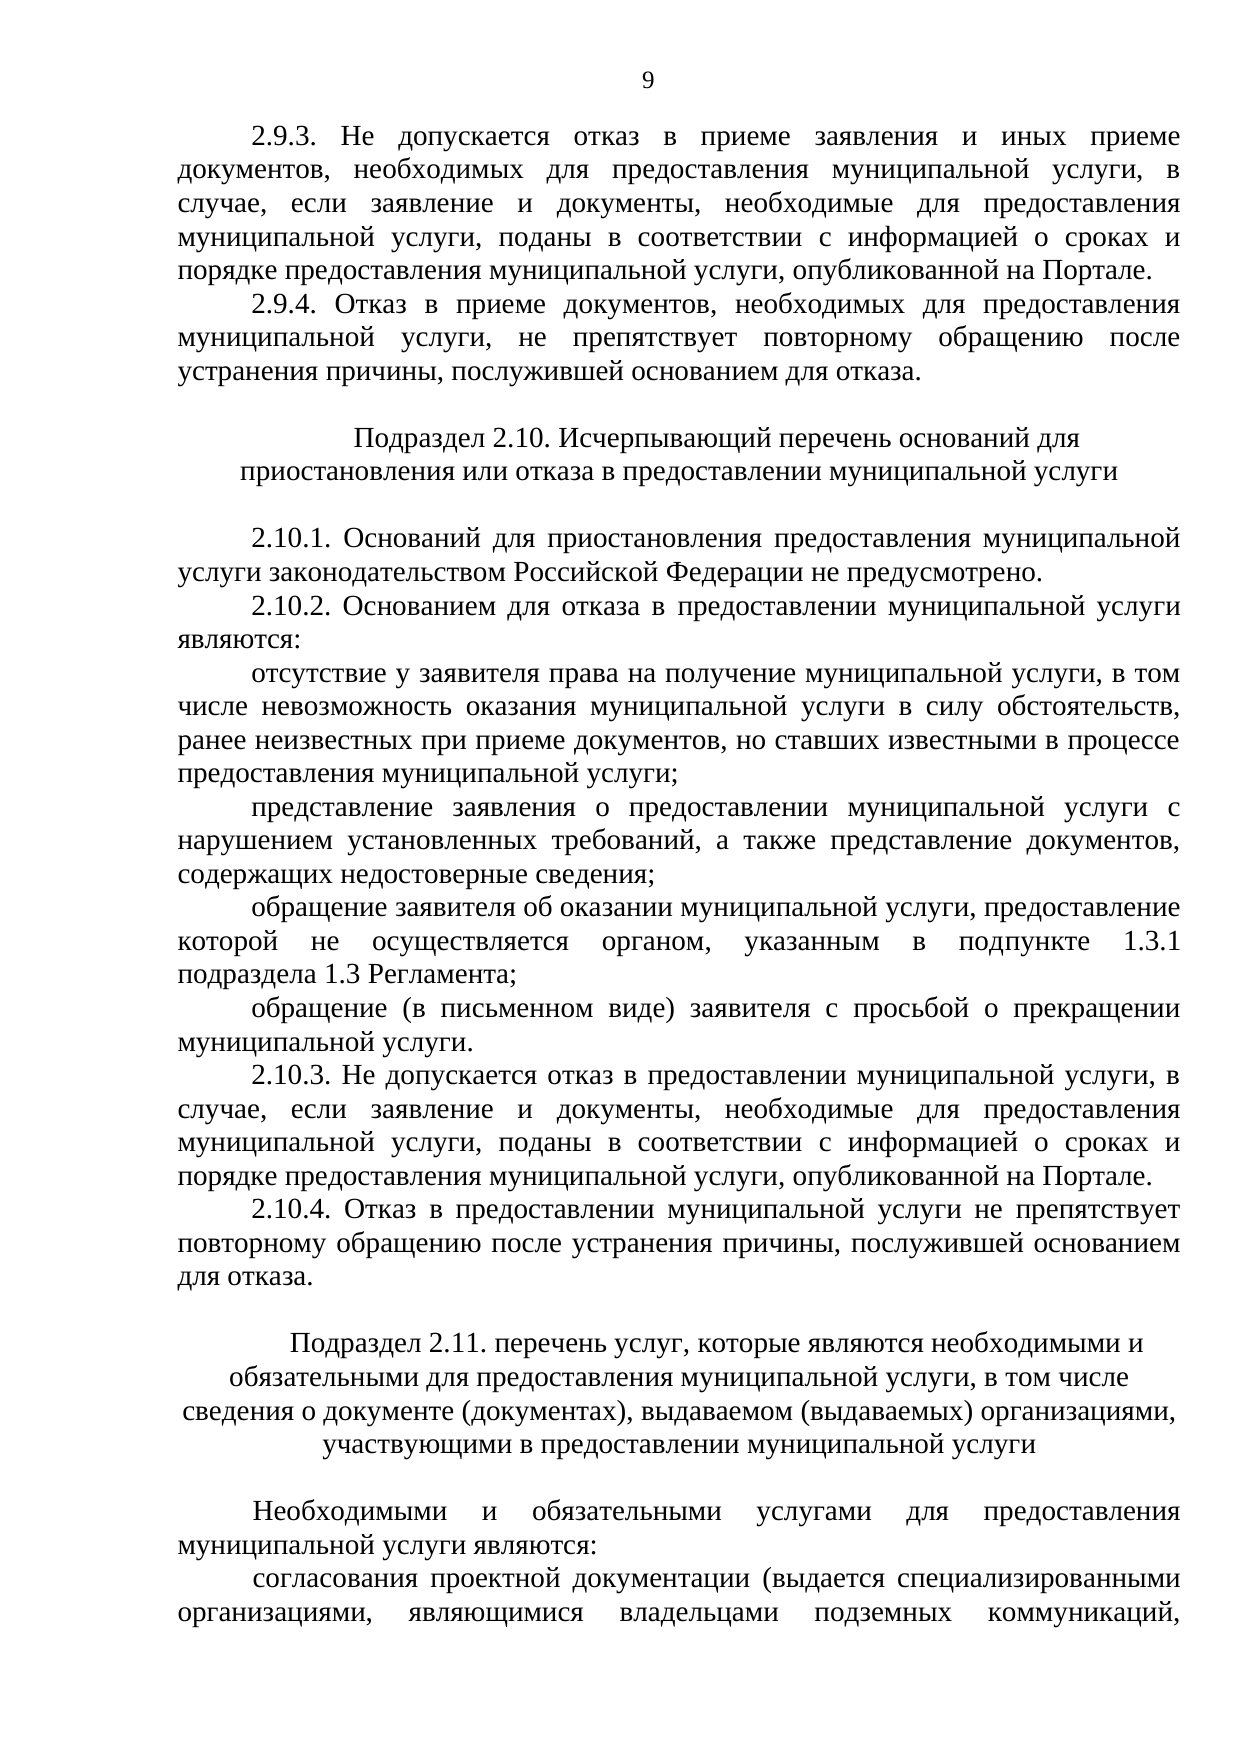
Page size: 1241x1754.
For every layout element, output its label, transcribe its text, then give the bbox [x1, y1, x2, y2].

text Необходимыми и обязательными услугами для предоставления муниципальной услуги являются: [177, 1493, 1181, 1560]
text 2.10.4. Отказ в предоставлении муниципальной услуги не препятствует повторному обращению после устранения причины, послужившей основанием для отказа. [177, 1191, 1181, 1292]
text 2.10.3. Не допускается отказ в предоставлении муниципальной услуги, в случае, если заявление и документы, необходимые для предоставления муниципальной услуги, поданы в соответствии с информацией о сроках и порядке предоставления муниципальной услуги, опубликованной на Портале. [177, 1057, 1181, 1191]
text 2.10.2. Основанием для отказа в предоставлении муниципальной услуги являются: [177, 588, 1181, 655]
text Подраздел 2.10. Исчерпывающий перечень оснований для приостановления или отказа в предоставлении муниципальной услуги [177, 420, 1181, 487]
text обращение заявителя об оказании муниципальной услуги, предоставление которой не осуществляется органом, указанным в подпункте 1.3.1 подраздела 1.3 Регламента; [177, 889, 1181, 990]
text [177, 1560, 1181, 1627]
text обращение (в письменном виде) заявителя с просьбой о прекращении муниципальной услуги. [177, 990, 1181, 1057]
text Подраздел 2.11. перечень услуг, которые являются необходимыми и обязательными для предоставления муниципальной услуги, в том числе сведения о документе (документах), выдаваемом (выдаваемых) организациями, участвующими в предоставлении муниципальной услуги [177, 1326, 1181, 1460]
text отсутствие у заявителя права на получение муниципальной услуги, в том числе невозможность оказания муниципальной услуги в силу обстоятельств, ранее неизвестных при приеме документов, но ставших известными в процессе предоставления муниципальной услуги; [177, 655, 1181, 789]
text 2.9.3. Не допускается отказ в приеме заявления и иных приеме документов, необходимых для предоставления муниципальной услуги, в случае, если заявление и документы, необходимые для предоставления муниципальной услуги, поданы в соответствии с информацией о сроках и порядке предоставления муниципальной услуги, опубликованной на Портале. [177, 118, 1181, 286]
text представление заявления о предоставлении муниципальной услуги с нарушением установленных требований, а также представление документов, содержащих недостоверные сведения; [177, 789, 1181, 889]
text 2.9.4. Отказ в приеме документов, необходимых для предоставления муниципальной услуги, не препятствует повторному обращению после устранения причины, послужившей основанием для отказа. [177, 286, 1181, 386]
text 2.10.1. Оснований для приостановления предоставления муниципальной услуги законодательством Российской Федерации не предусмотрено. [177, 521, 1181, 588]
